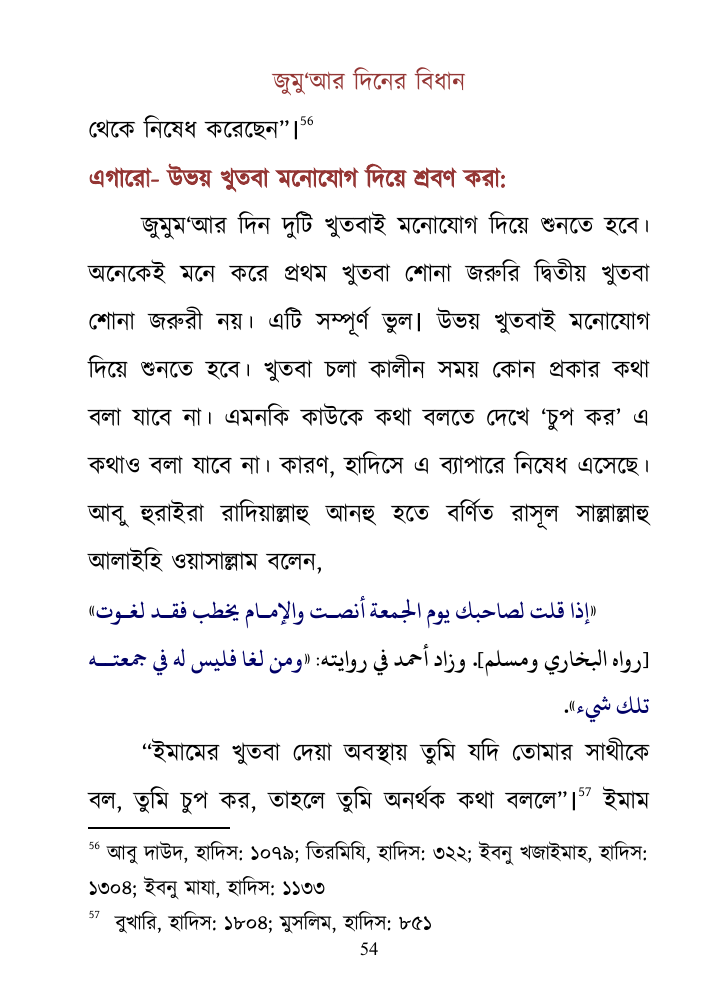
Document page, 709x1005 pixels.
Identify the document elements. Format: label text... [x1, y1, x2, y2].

text এগারো- উভয় খুতবা মনোযোগ দিয়ে শ্রবণ করা: [88, 148, 650, 196]
text জুমুম‘আর দিন দুটি খুতবাই মনোযোগ দিয়ে শুনতে হবে। অনেকেই মনে করে প্রথম খুতবা শোনা জরুরি দ্বিতীয় খুতবা শোনা জরুরী নয়। এটি সম্পূর্ণ ভুল। উভয় খুতবাই মনোযোগ দিয়ে শুনতে হবে। খুতবা চলা কালীন সময় কোন প্রকার কথা বলা যাবে না। এমনকি কাউকে কথা বলতে দেখে ‘চুপ কর’ এ কথাও বলা যাবে না। কারণ, হাদিসে এ ব্যাপারে নিষেধ এসেছে। আবু হুরাইরা রাদিয়াল্লাহু আনহু হতে বর্ণিত রাসূল সাল্লাল্লাহু আলাইহি ওয়াসাল্লাম বলেন, [88, 196, 650, 580]
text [88, 723, 650, 819]
text «إذا قلت لصاحبك يوم الجمعة أنصت والإمام يخطب فقد لغوت» [رواه البخاري ومسلم]. وزاد أحمد في روايته: «ومن لغا فليس له في جمعته تلك شيء». [88, 580, 650, 723]
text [88, 101, 650, 148]
